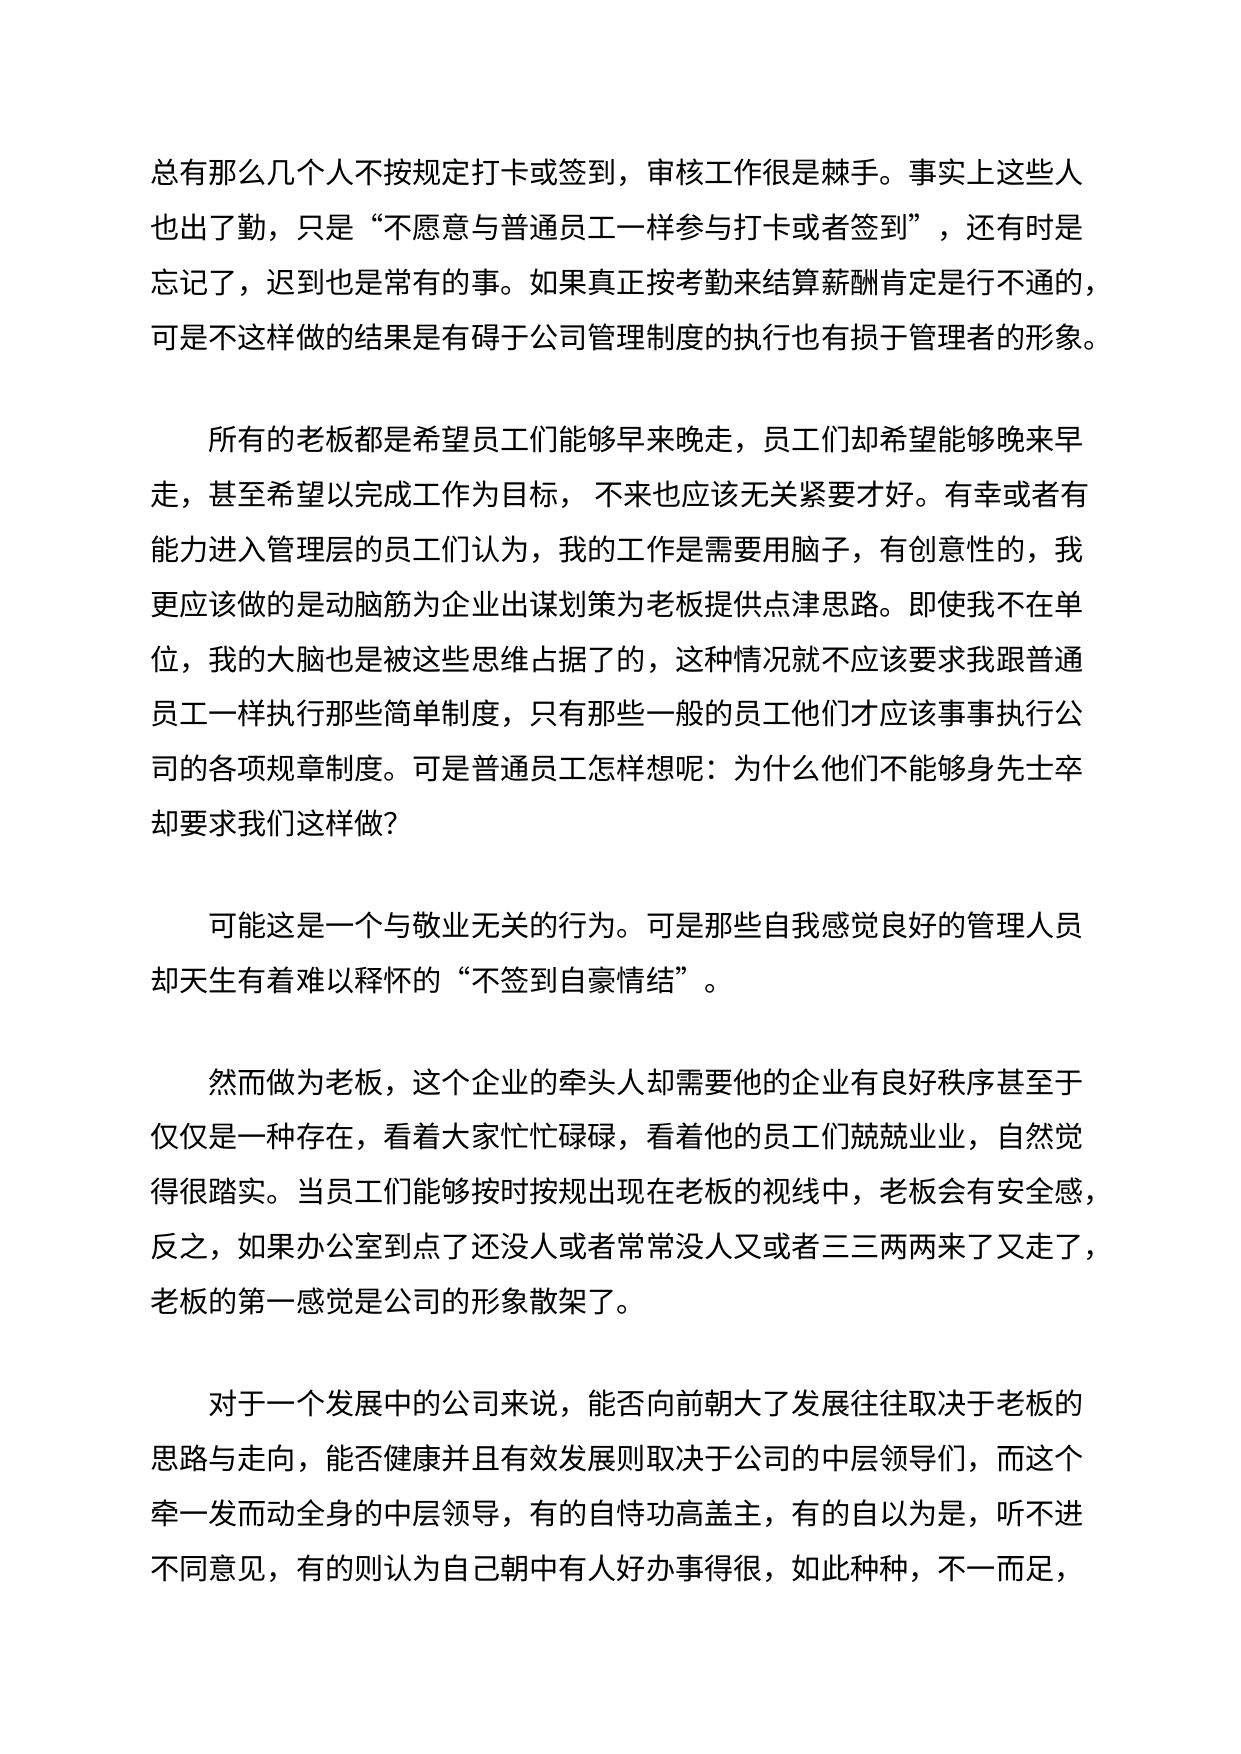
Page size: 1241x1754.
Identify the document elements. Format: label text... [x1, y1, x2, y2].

text 可能这是一个与敬业无关的行为。可是那些自我感觉良好的管理人员却天生有着难以释怀的“不签到自豪情结”。 [150, 902, 1090, 1000]
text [150, 150, 1090, 357]
text 然而做为老板，这个企业的牵头人却需要他的企业有良好秩序甚至于仅仅是一种存在，看着大家忙忙碌碌，看着他的员工们兢兢业业，自然觉得很踏实。当员工们能够按时按规出现在老板的视线中，老板会有安全感，反之，如果办公室到点了还没人或者常常没人又或者三三两两来了又走了，老板的第一感觉是公司的形象散架了。 [150, 1059, 1090, 1321]
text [150, 1381, 1090, 1587]
text 所有的老板都是希望员工们能够早来晚走，员工们却希望能够晚来早走，甚至希望以完成工作为目标， 不来也应该无关紧要才好。有幸或者有能力进入管理层的员工们认为，我的工作是需要用脑子，有创意性的，我更应该做的是动脑筋为企业出谋划策为老板提供点津思路。即使我不在单位，我的大脑也是被这些思维占据了的，这种情况就不应该要求我跟普通员工一样执行那些简单制度，只有那些一般的员工他们才应该事事执行公司的各项规章制度。可是普通员工怎样想呢：为什么他们不能够身先士卒却要求我们这样做？ [150, 416, 1090, 843]
